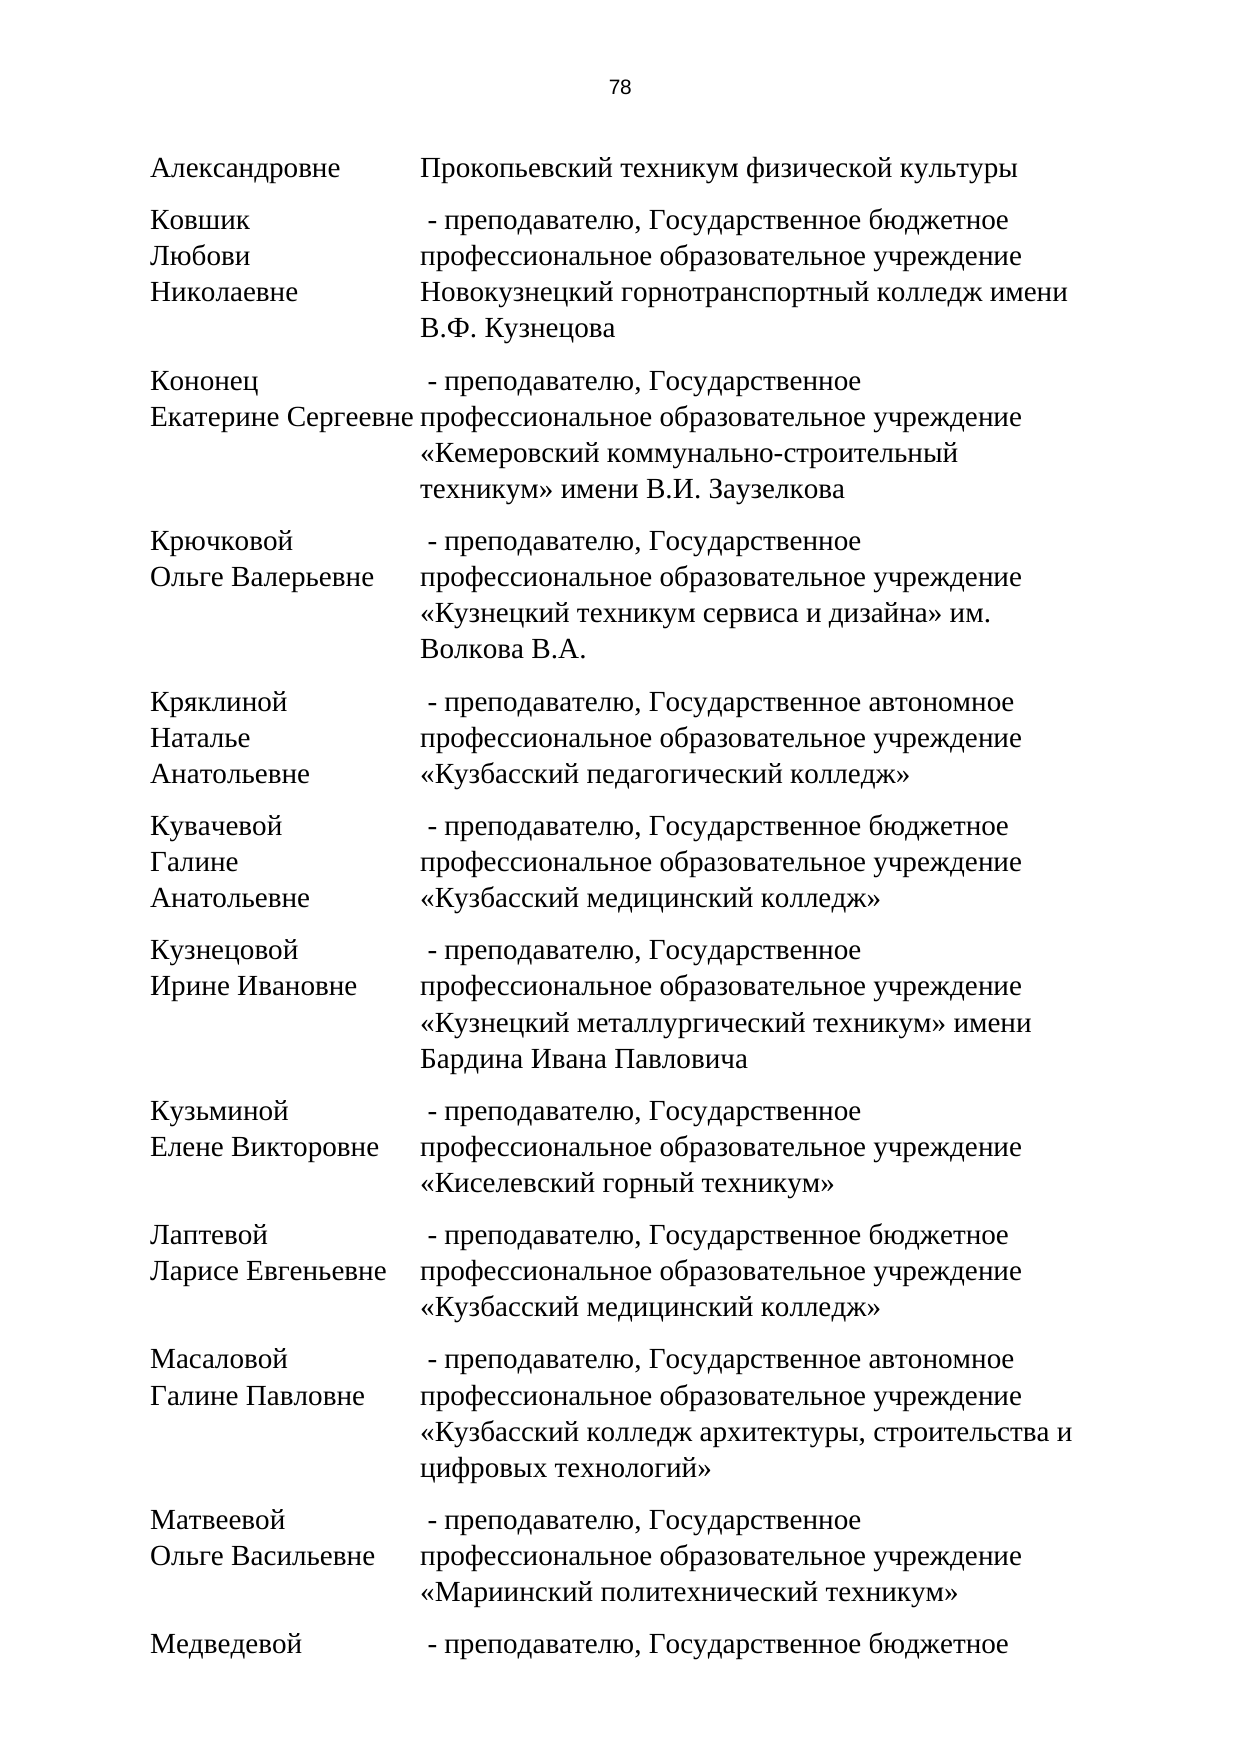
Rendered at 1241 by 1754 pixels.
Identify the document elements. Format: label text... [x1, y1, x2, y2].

table_cell Крючковой Ольге Валерьевне [149, 523, 419, 684]
table_cell - преподавателю, Государственное профессиональное образовательное учреждение «Кузнецкий металлургический техникум» имени Бардина Ивана Павловича [419, 933, 1091, 1093]
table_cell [149, 150, 419, 202]
table_cell Кононец Екатерине Сергеевне [149, 363, 419, 523]
table_cell Лаптевой Ларисе Евгеньевне [149, 1217, 419, 1342]
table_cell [149, 1627, 419, 1662]
table_cell - преподавателю, Государственное профессиональное образовательное учреждение «Кемеровский коммунально-строительный техникум» имени В.И. Заузелкова [419, 363, 1091, 523]
table_cell - преподавателю, Государственное автономное профессиональное образовательное учреждение «Кузбасский колледж архитектуры, строительства и цифровых технологий» [419, 1342, 1091, 1502]
table_cell - преподавателю, Государственное автономное профессиональное образовательное учреждение «Кузбасский педагогический колледж» [419, 684, 1091, 808]
table_cell - преподавателю, Государственное бюджетное профессиональное образовательное учреждение Новокузнецкий горнотранспортный колледж имени В.Ф. Кузнецова [419, 202, 1091, 363]
table_cell Кузнецовой Ирине Ивановне [149, 933, 419, 1093]
table_cell Масаловой Галине Павловне [149, 1342, 419, 1502]
table_cell Ковшик Любови Николаевне [149, 202, 419, 363]
table_cell Кувачевой Галине Анатольевне [149, 808, 419, 932]
table_cell - преподавателю, Государственное профессиональное образовательное учреждение «Мариинский политехнический техникум» [419, 1502, 1091, 1627]
table_cell - преподавателю, Государственное бюджетное профессиональное образовательное учреждение «Кузбасский медицинский колледж» [419, 808, 1091, 932]
table_cell Кузьминой Елене Викторовне [149, 1093, 419, 1217]
table_cell Кряклиной Наталье Анатольевне [149, 684, 419, 808]
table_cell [419, 1627, 1091, 1662]
table_cell Матвеевой Ольге Васильевне [149, 1502, 419, 1627]
table_cell - преподавателю, Государственное профессиональное образовательное учреждение «Киселевский горный техникум» [419, 1093, 1091, 1217]
table_cell - преподавателю, Государственное бюджетное профессиональное образовательное учреждение «Кузбасский медицинский колледж» [419, 1217, 1091, 1342]
table_cell - преподавателю, Государственное профессиональное образовательное учреждение «Кузнецкий техникум сервиса и дизайна» им. Волкова В.А. [419, 523, 1091, 684]
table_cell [419, 150, 1091, 202]
